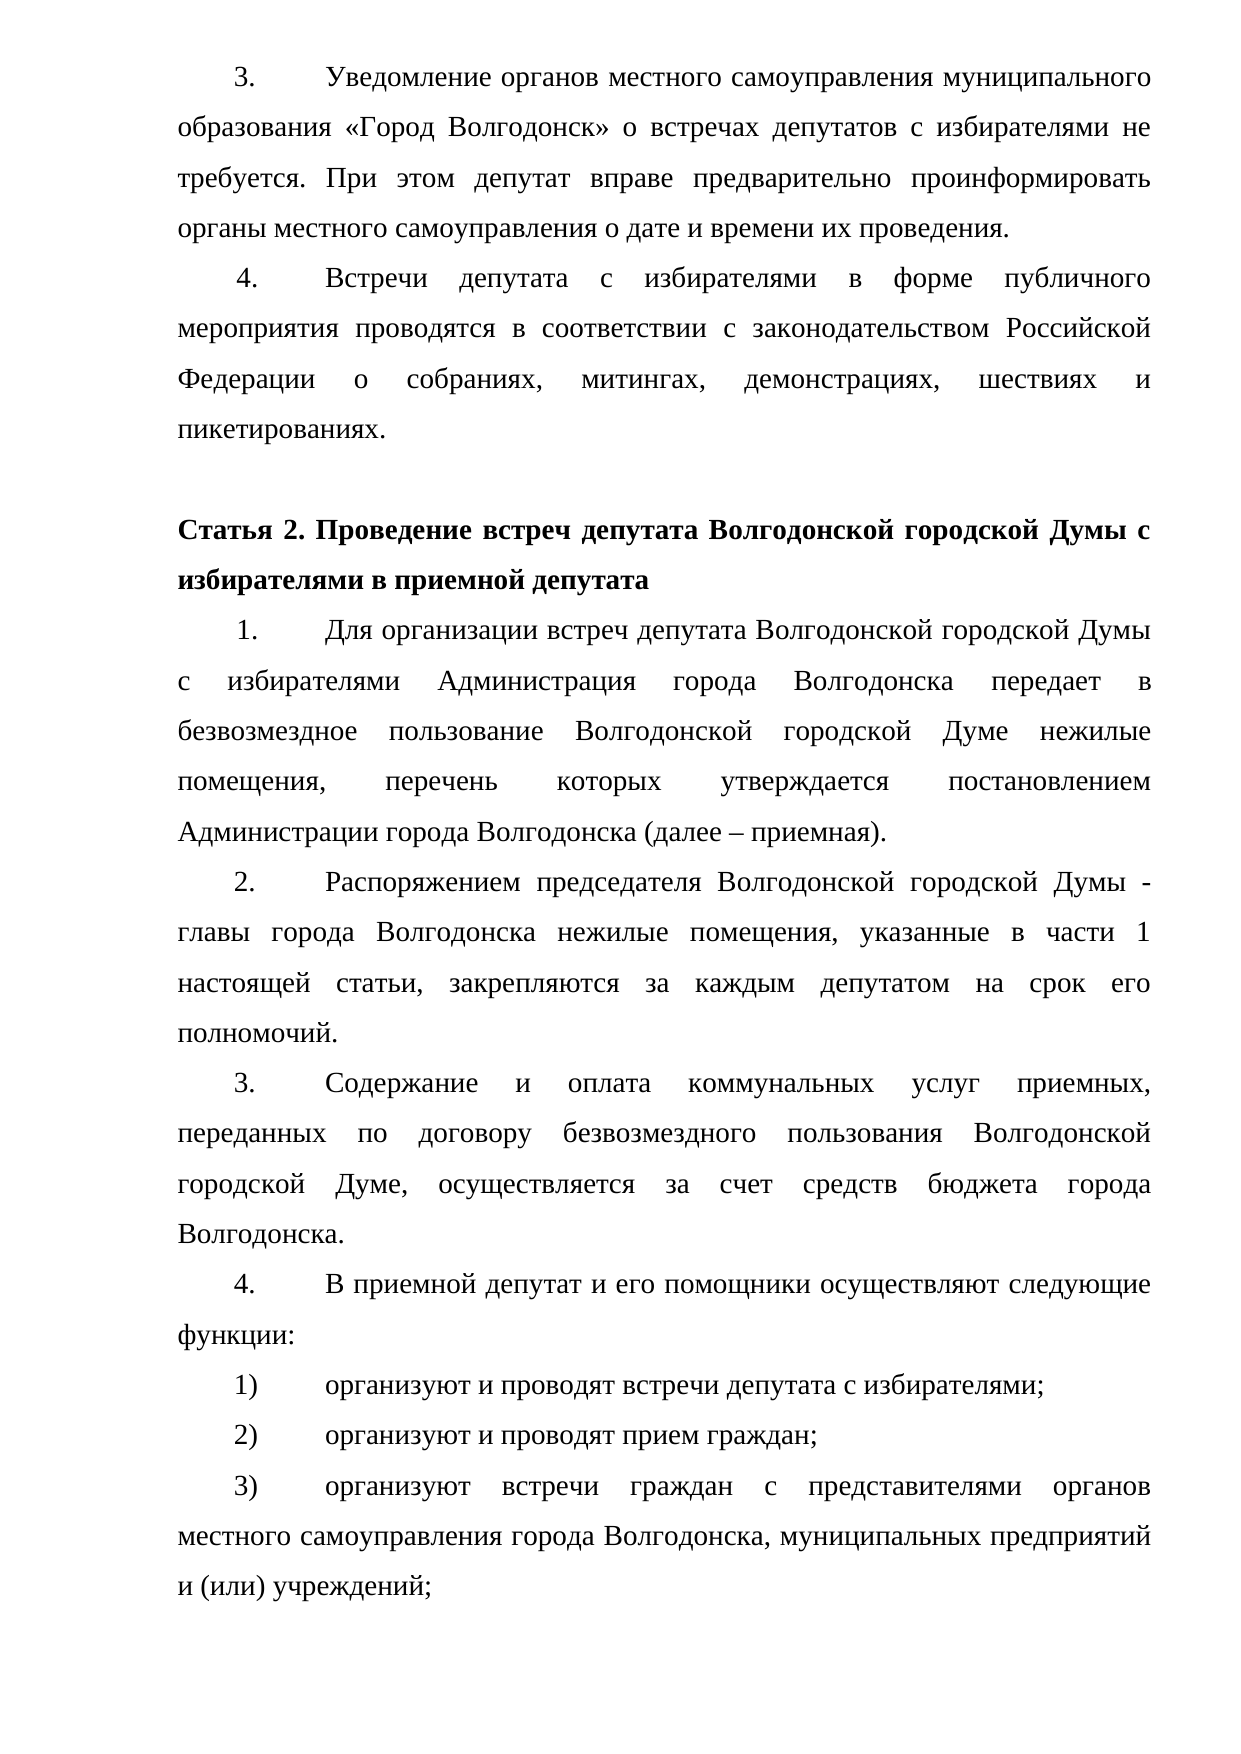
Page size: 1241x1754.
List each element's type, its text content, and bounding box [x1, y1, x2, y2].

text 1) организуют и проводят встречи депутата с избирателями; [177, 1367, 1152, 1401]
text 3. Содержание и оплата коммунальных услуг приемных, переданных по договору безвозмездного пользования Волгодонской городской Думе, осуществляется за счет средств бюджета города Волгодонска. [177, 1065, 1152, 1250]
text 2. Распоряжением председателя Волгодонской городской Думы - главы города Волгодонска нежилые помещения, указанные в части 1 настоящей статьи, закрепляются за каждым депутатом на срок его полномочий. [177, 864, 1152, 1048]
text 4. В приемной депутат и его помощники осуществляют следующие функции: [177, 1267, 1152, 1350]
text 2) организуют и проводят прием граждан; [177, 1417, 1152, 1451]
text 3) организуют встречи граждан с представителями органов местного самоуправления города Волгодонска, муниципальных предприятий и (или) учреждений; [177, 1468, 1152, 1602]
text 1. Для организации встреч депутата Волгодонской городской Думы с избирателями Администрация города Волгодонска передает в безвозмездное пользование Волгодонской городской Думе нежилые помещения, перечень которых утверждается постановлением Администрации города Волгодонска (далее – приемная). [177, 612, 1152, 847]
text Статья 2. Проведение встреч депутата Волгодонской городской Думы с избирателями в приемной депутата [177, 512, 1152, 596]
text 4. Встречи депутата с избирателями в форме публичного мероприятия проводятся в соответствии с законодательством Российской Федерации о собраниях, митингах, демонстрациях, шествиях и пикетированиях. [177, 260, 1152, 445]
text 3. Уведомление органов местного самоуправления муниципального образования «Город Волгодонск» о встречах депутатов с избирателями не требуется. При этом депутат вправе предварительно проинформировать органы местного самоуправления о дате и времени их проведения. [177, 59, 1152, 243]
